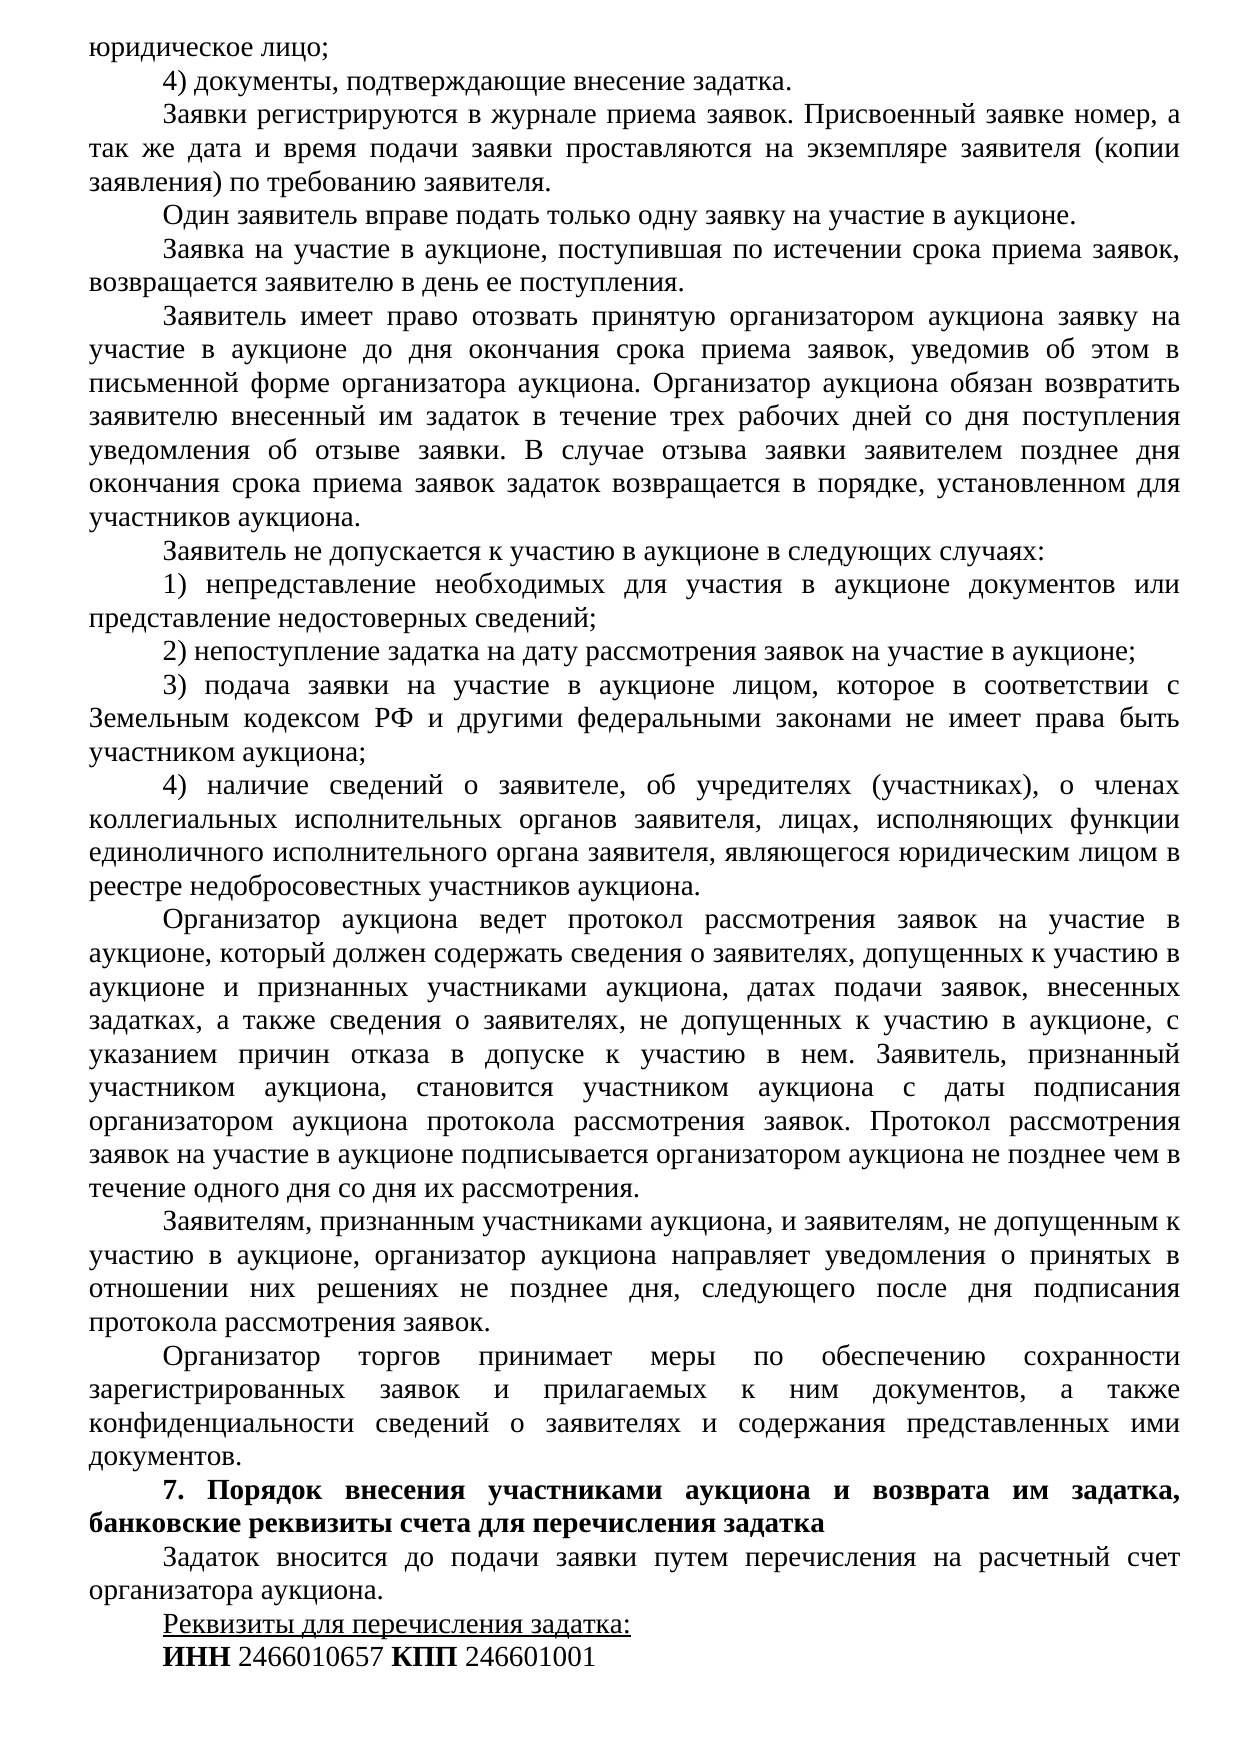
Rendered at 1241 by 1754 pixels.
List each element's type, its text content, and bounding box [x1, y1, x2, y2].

text Реквизиты для перечисления задатка: [89, 1606, 1181, 1639]
text 1) непредставление необходимых для участия в аукционе документов или представление недостоверных сведений; [89, 566, 1181, 633]
text 4) документы, подтверждающие внесение задатка. [89, 63, 1181, 97]
text Заявитель имеет право отозвать принятую организатором аукциона заявку на участие в аукционе до дня окончания срока приема заявок, уведомив об этом в письменной форме организатора аукциона. Организатор аукциона обязан возвратить заявителю внесенный им задаток в течение трех рабочих дней со дня поступления уведомления об отзыве заявки. В случае отзыва заявки заявителем позднее дня окончания срока приема заявок задаток возвращается в порядке, установленном для участников аукциона. [89, 298, 1181, 533]
text 3) подача заявки на участие в аукционе лицом, которое в соответствии с Земельным кодексом РФ и другими федеральными законами не имеет права быть участником аукциона; [89, 667, 1181, 767]
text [89, 29, 1181, 63]
text 2) непоступление задатка на дату рассмотрения заявок на участие в аукционе; [89, 633, 1181, 667]
text ИНН 2466010657 КПП 246601001 [89, 1639, 1181, 1673]
text Заявка на участие в аукционе, поступившая по истечении срока приема заявок, возвращается заявителю в день ее поступления. [89, 231, 1181, 298]
text Заявитель не допускается к участию в аукционе в следующих случаях: [89, 533, 1181, 566]
text Задаток вносится до подачи заявки путем перечисления на расчетный счет организатора аукциона. [89, 1539, 1181, 1606]
text 4) наличие сведений о заявителе, об учредителях (участниках), о членах коллегиальных исполнительных органов заявителя, лицах, исполняющих функции единоличного исполнительного органа заявителя, являющегося юридическим лицом в реестре недобросовестных участников аукциона. [89, 767, 1181, 902]
text Заявки регистрируются в журнале приема заявок. Присвоенный заявке номер, а так же дата и время подачи заявки проставляются на экземпляре заявителя (копии заявления) по требованию заявителя. [89, 97, 1181, 197]
text Заявителям, признанным участниками аукциона, и заявителям, не допущенным к участию в аукционе, организатор аукциона направляет уведомления о принятых в отношении них решениях не позднее дня, следующего после дня подписания протокола рассмотрения заявок. [89, 1203, 1181, 1338]
text Организатор аукциона ведет протокол рассмотрения заявок на участие в аукционе, который должен содержать сведения о заявителях, допущенных к участию в аукционе и признанных участниками аукциона, датах подачи заявок, внесенных задатках, а также сведения о заявителях, не допущенных к участию в аукционе, с указанием причин отказа в допуске к участию в нем. Заявитель, признанный участником аукциона, становится участником аукциона с даты подписания организатором аукциона протокола рассмотрения заявок. Протокол рассмотрения заявок на участие в аукционе подписывается организатором аукциона не позднее чем в течение одного дня со дня их рассмотрения. [89, 902, 1181, 1203]
text Один заявитель вправе подать только одну заявку на участие в аукционе. [89, 197, 1181, 231]
text 7. Порядок внесения участниками аукциона и возврата им задатка, банковские реквизиты счета для перечисления задатка [89, 1472, 1181, 1539]
text Организатор торгов принимает меры по обеспечению сохранности зарегистрированных заявок и прилагаемых к ним документов, а также конфиденциальности сведений о заявителях и содержания представленных ими документов. [89, 1338, 1181, 1472]
